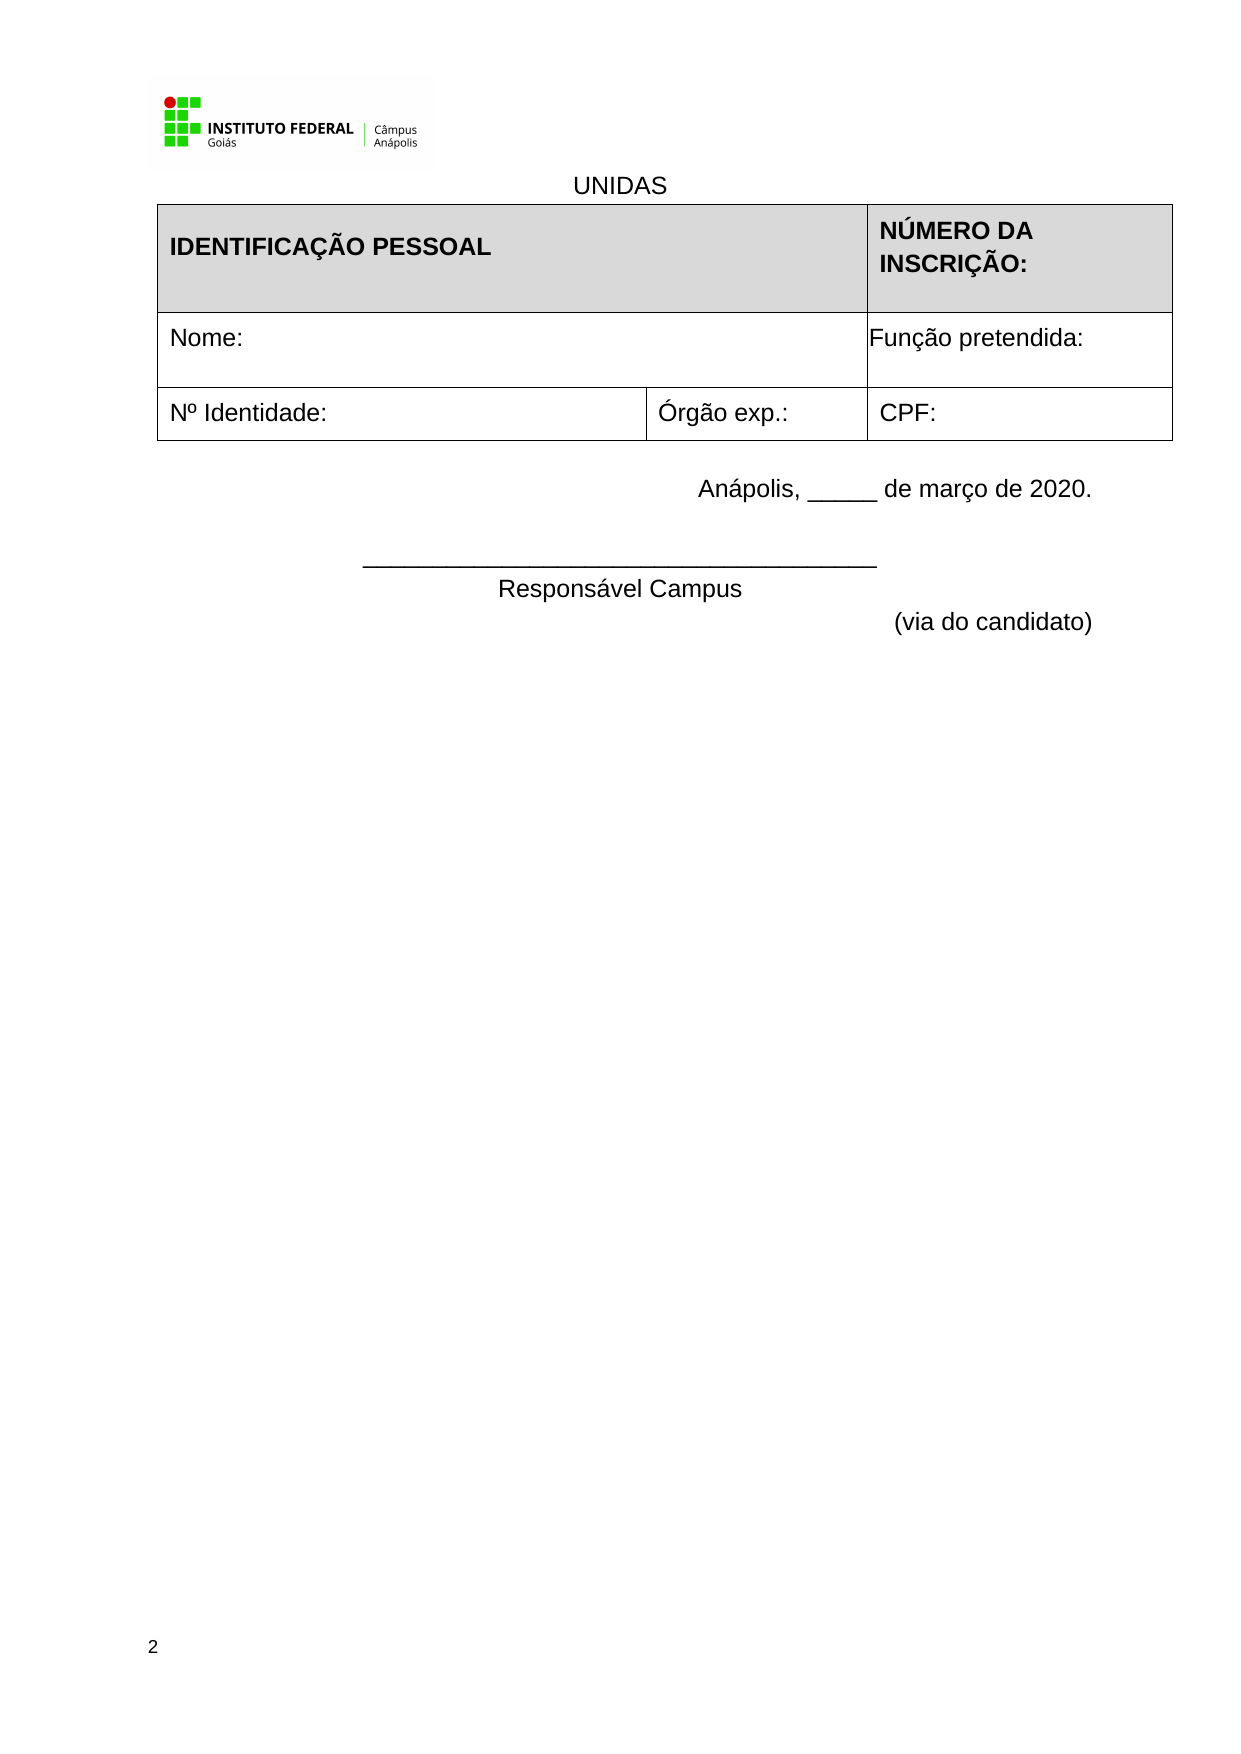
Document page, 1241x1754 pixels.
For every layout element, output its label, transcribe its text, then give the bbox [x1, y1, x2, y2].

table_cell CPF: [868, 388, 1172, 440]
table_cell Função pretendida: [868, 313, 1172, 387]
picture [147, 75, 434, 172]
table_cell Nº Identidade: [158, 388, 646, 440]
text (via do candidato) [148, 607, 1092, 635]
table_cell Nome: [158, 313, 867, 387]
table_cell Órgão exp.: [647, 388, 867, 440]
text PROCESSO DE SELEÇÃO SIMPLIFICADA PARA BOLSISTAS – PROJETO MÃES UNIDAS [148, 171, 1092, 200]
text Responsável Campus [148, 573, 1092, 602]
text _____________________________________ [148, 541, 1092, 569]
table_header IDENTIFICAÇÃO PESSOAL [158, 205, 867, 312]
text Anápolis, _____ de março de 2020. [148, 474, 1092, 503]
table_header NÚMERO DA INSCRIÇÃO: [868, 205, 1172, 312]
